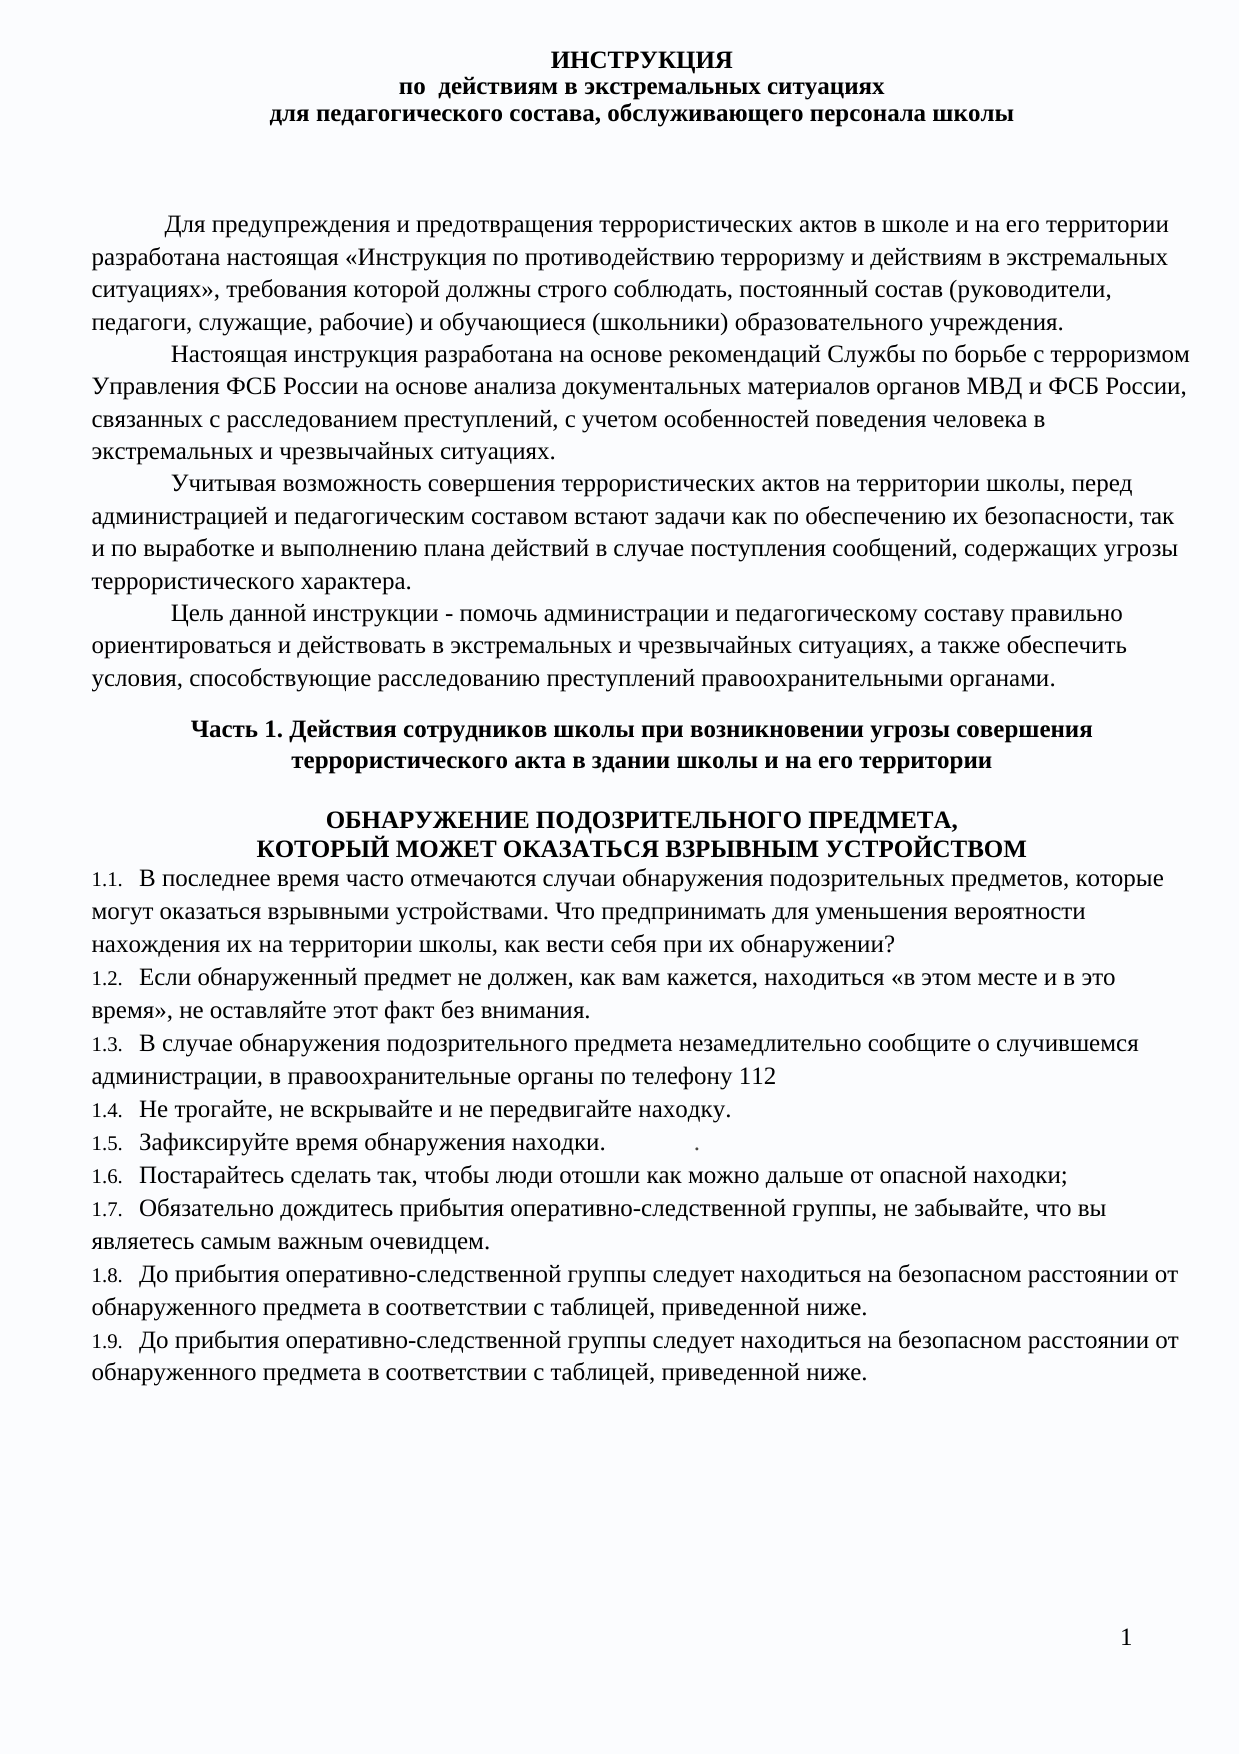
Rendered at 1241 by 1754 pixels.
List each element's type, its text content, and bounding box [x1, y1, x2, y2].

list Если обнаруженный предмет не должен, как вам кажется, находиться «в этом месте и в это время», не оставляйте этот факт без внимания. [91, 962, 1192, 1024]
list Зафиксируйте время обнаружения находки. . [91, 1127, 1192, 1156]
text Цель данной инструкции - помочь администрации и педагогическому составу правильно ориентироваться и действовать в экстремальных и чрезвычайных ситуациях, а также обеспечить условия, способствующие расследованию преступлений правоохранительными органами. [91, 598, 1192, 692]
list В последнее время часто отмечаются случаи обнаружения подозрительных предметов, которые могут оказаться взрывными устройствами. Что предпринимать для уменьшения вероятности нахождения их на территории школы, как вести себя при их обнаружении? [91, 863, 1192, 958]
text ИНСТРУКЦИЯ по действиям в экстремальных ситуациях для педагогического состава, обслуживающего персонала школы [91, 47, 1192, 153]
list Не трогайте, не вскрывайте и не передвигайте находку. [91, 1094, 1192, 1123]
text ОБНАРУЖЕНИЕ ПОДОЗРИТЕЛЬНОГО ПРЕДМЕТА, КОТОРЫЙ МОЖЕТ ОКАЗАТЬСЯ ВЗРЫВНЫМ УСТРОЙСТВОМ [91, 805, 1192, 863]
list В случае обнаружения подозрительного предмета незамедлительно сообщите о случившемся администрации, в правоохранительные органы по телефону 112 [91, 1028, 1192, 1090]
text Настоящая инструкция разработана на основе рекомендаций Службы по борьбе с терроризмом Управления ФСБ России на основе анализа документальных материалов органов МВД и ФСБ России, связанных с расследованием преступлений, с учетом особенностей поведения человека в экстремальных и чрезвычайных ситуациях. [91, 339, 1192, 465]
list Постарайтесь сделать так, чтобы люди отошли как можно дальше от опасной находки; [91, 1160, 1192, 1189]
text 1 [1120, 1622, 1133, 1651]
text Учитывая возможность совершения террористических актов на территории школы, перед администрацией и педагогическим составом встают задачи как по обеспечению их безопасности, так и по выработке и выполнению плана действий в случае поступления сообщений, содержащих угрозы террористического характера. [91, 468, 1192, 594]
list Обязательно дождитесь прибытия оперативно-следственной группы, не забывайте, что вы являетесь самым важным очевидцем. [91, 1193, 1192, 1255]
text Для предупреждения и предотвращения террористических актов в школе и на его территории разработана настоящая «Инструкция по противодействию терроризму и действиям в экстремальных ситуациях», требования которой должны строго соблюдать, постоянный состав (руководители, педагоги, служащие, рабочие) и обучающиеся (школьники) образовательного учреждения. [91, 209, 1192, 335]
text Часть 1. Действия сотрудников школы при возникновении угрозы совершения террористического акта в здании школы и на его территории [91, 714, 1192, 774]
list До прибытия оперативно-следственной группы следует находиться на безопасном расстоянии от обнаруженного предмета в соответствии с таблицей, приведенной ниже. [91, 1325, 1192, 1386]
list До прибытия оперативно-следственной группы следует находиться на безопасном расстоянии от обнаруженного предмета в соответствии с таблицей, приведенной ниже. [91, 1259, 1192, 1321]
